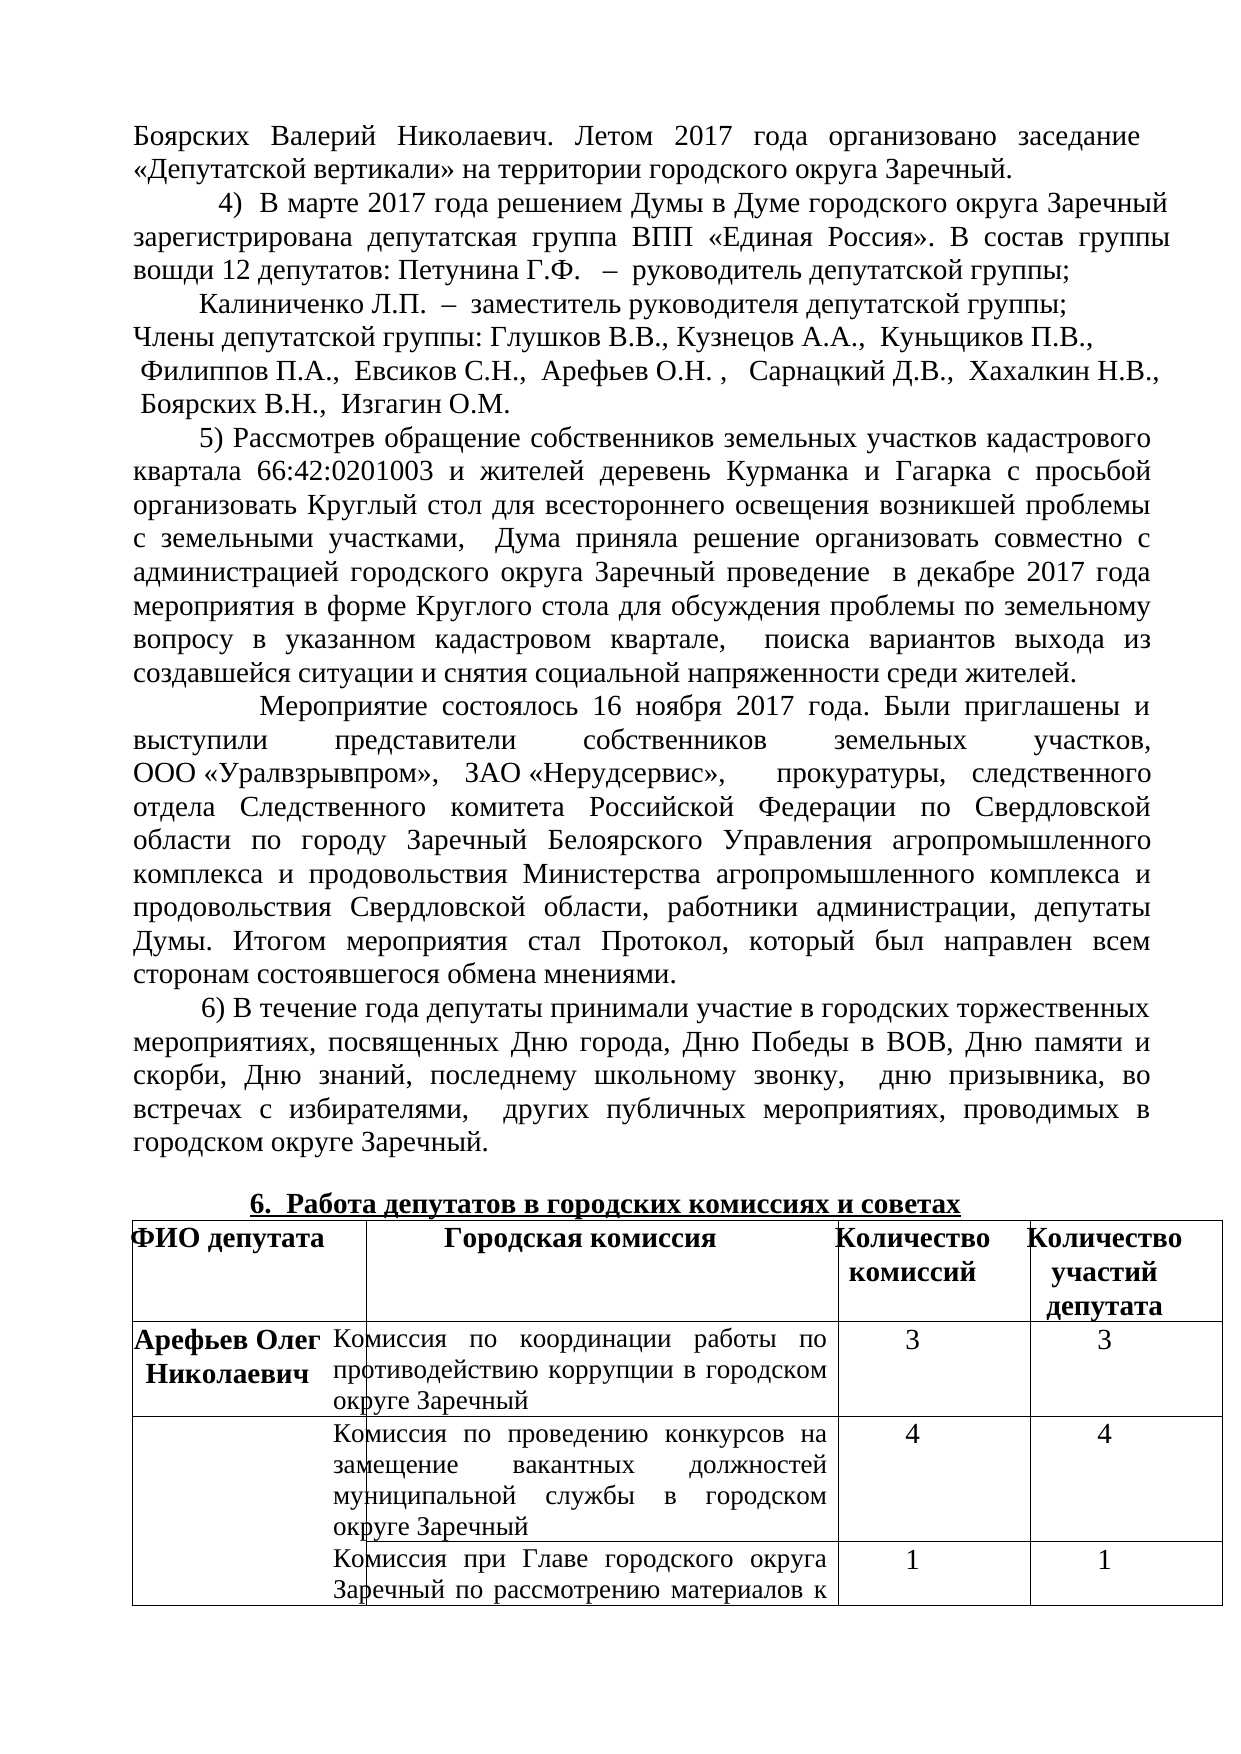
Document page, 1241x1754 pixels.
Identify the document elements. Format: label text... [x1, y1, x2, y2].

table_cell 3 [1031, 1322, 1222, 1416]
table_header Количество участий депутата [1031, 1221, 1222, 1321]
text Мероприятие состоялось 16 ноября 2017 года. Были приглашены и выступили представители собственников земельных участков, ООО «Уралвзрывпром», ЗАО «Нерудсервис», прокуратуры, следственного отдела Следственного комитета Российской Федерации по Свердловской области по городу Заречный Белоярского Управления агропромышленного комплекса и продовольствия Министерства агропромышленного комплекса и продовольствия Свердловской области, работники администрации, депутаты Думы. Итогом мероприятия стал Протокол, который был направлен всем сторонам состоявшегося обмена мнениями. [133, 688, 1152, 990]
table_header ФИО депутата [133, 1221, 366, 1321]
text 5) Рассмотрев обращение собственников земельных участков кадастрового квартала 66:42:0201003 и жителей деревень Курманка и Гагарка с просьбой организовать Круглый стол для всестороннего освещения возникшей проблемы с земельными участками, Дума приняла решение организовать совместно с администрацией городского округа Заречный проведение в декабре 2017 года мероприятия в форме Круглого стола для обсуждения проблемы по земельному вопросу в указанном кадастровом квартале, поиска вариантов выхода из создавшейся ситуации и снятия социальной напряженности среди жителей. [133, 420, 1152, 688]
table_cell 1 [839, 1542, 1030, 1604]
table_cell Арефьев Олег Николаевич [133, 1322, 366, 1416]
table_header Количество комиссий [839, 1221, 1030, 1321]
text 4) В марте 2017 года решением Думы в Думе городского округа Заречный зарегистрирована депутатская группа ВПП «Единая Россия». В состав группы вошди 12 депутатов: Петунина Г.Ф. – руководитель депутатской группы; [133, 185, 1171, 286]
text Члены депутатской группы: Глушков В.В., Кузнецов А.А., Куньщиков П.В., [133, 319, 1171, 353]
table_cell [367, 1542, 838, 1604]
table_cell Комиссия по координации работы по противодействию коррупции в городском округе Заречный [367, 1322, 838, 1416]
table_cell 4 [839, 1417, 1030, 1541]
table_header Городская комиссия [367, 1221, 838, 1321]
table_cell 3 [839, 1322, 1030, 1416]
text 6) В течение года депутаты принимали участие в городских торжественных мероприятиях, посвященных Дню города, Дню Победы в ВОВ, Дню памяти и скорби, Дню знаний, последнему школьному звонку, дню призывника, во встречах с избирателями, других публичных мероприятиях, проводимых в городском округе Заречный. [133, 990, 1152, 1158]
text Калиниченко Л.П. – заместитель руководителя депутатской группы; [133, 286, 1171, 319]
table_cell Комиссия по проведению конкурсов на замещение вакантных должностей муниципальной службы в городском округе Заречный [367, 1417, 838, 1541]
table_cell 1 [1031, 1542, 1222, 1604]
text Боярских В.Н., Изгагин О.М. [133, 386, 1171, 420]
text 6. Работа депутатов в городских комиссиях и советах [133, 1186, 1152, 1219]
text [133, 118, 1141, 185]
table_cell [133, 1417, 366, 1604]
table_cell 4 [1031, 1417, 1222, 1541]
text Филиппов П.А., Евсиков С.Н., Арефьев О.Н. , Сарнацкий Д.В., Хахалкин Н.В., [133, 353, 1171, 386]
